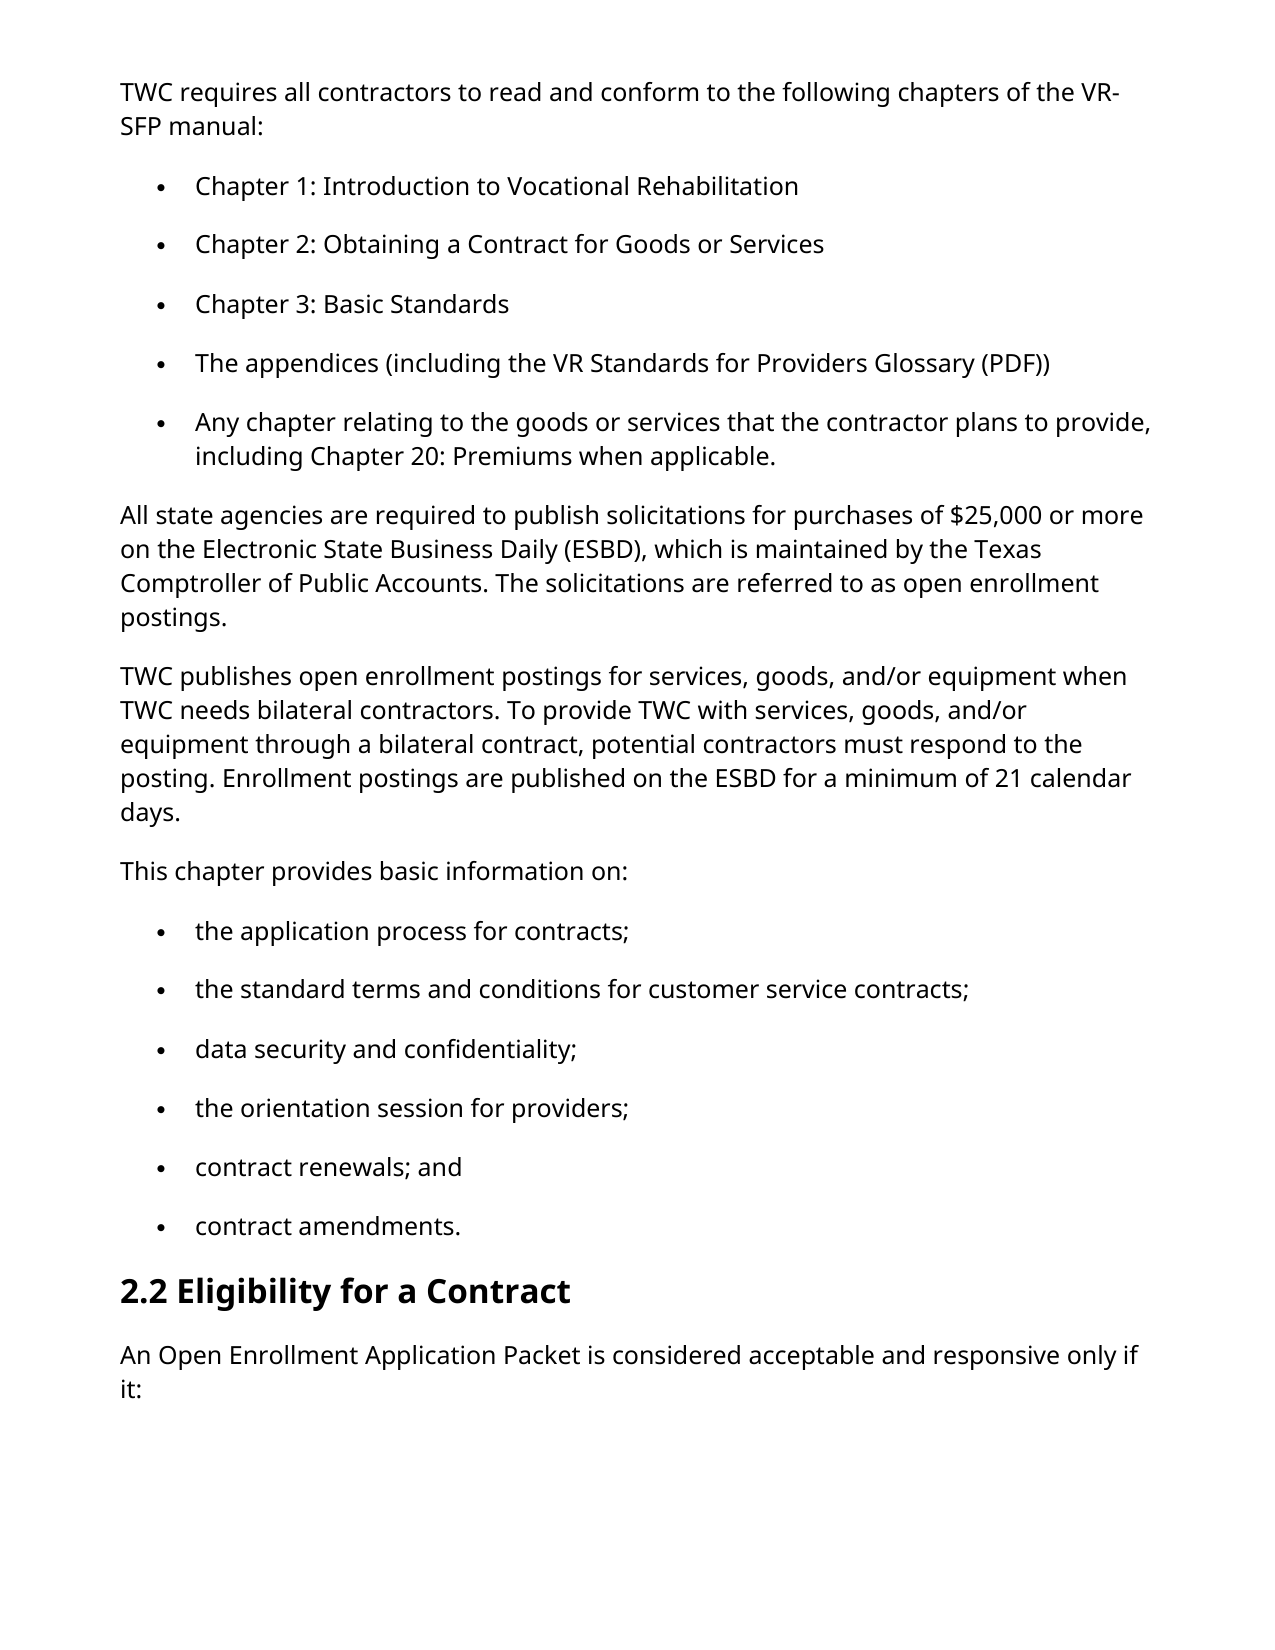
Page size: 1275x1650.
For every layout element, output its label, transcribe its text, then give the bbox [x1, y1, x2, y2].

list Chapter 1: Introduction to Vocational Rehabilitation [157, 168, 1155, 202]
list data security and confidentiality; [157, 1031, 1155, 1065]
list the standard terms and conditions for customer service contracts; [157, 972, 1155, 1006]
list the application process for contracts; [157, 913, 1155, 947]
text All state agencies are required to publish solicitations for purchases of $25,000 or more on the Electronic State Business Daily (ESBD), which is maintained by the Texas Comptroller of Public Accounts. The solicitations are referred to as open enrollment postings. [120, 497, 1155, 634]
list Chapter 2: Obtaining a Contract for Goods or Services [157, 227, 1155, 261]
list Any chapter relating to the goods or services that the contractor plans to provide, including Chapter 20: Premiums when applicable. [157, 404, 1155, 472]
list The appendices (including the VR Standards for Providers Glossary (PDF)) [157, 345, 1155, 379]
text TWC publishes open enrollment postings for services, goods, and/or equipment when TWC needs bilateral contractors. To provide TWC with services, goods, and/or equipment through a bilateral contract, potential contractors must respond to the posting. Enrollment postings are published on the ESBD for a minimum of 21 calendar days. [120, 659, 1155, 829]
list Chapter 3: Basic Standards [157, 286, 1155, 320]
list contract amendments. [157, 1208, 1155, 1242]
text An Open Enrollment Application Packet is considered acceptable and responsive only if it: [120, 1338, 1155, 1406]
list contract renewals; and [157, 1149, 1155, 1183]
text TWC requires all contractors to read and conform to the following chapters of the VR-SFP manual: [120, 75, 1155, 143]
text This chapter provides basic information on: [120, 854, 1155, 888]
list the orientation session for providers; [157, 1090, 1155, 1124]
subtitle 2.2 Eligibility for a Contract [120, 1267, 1155, 1313]
